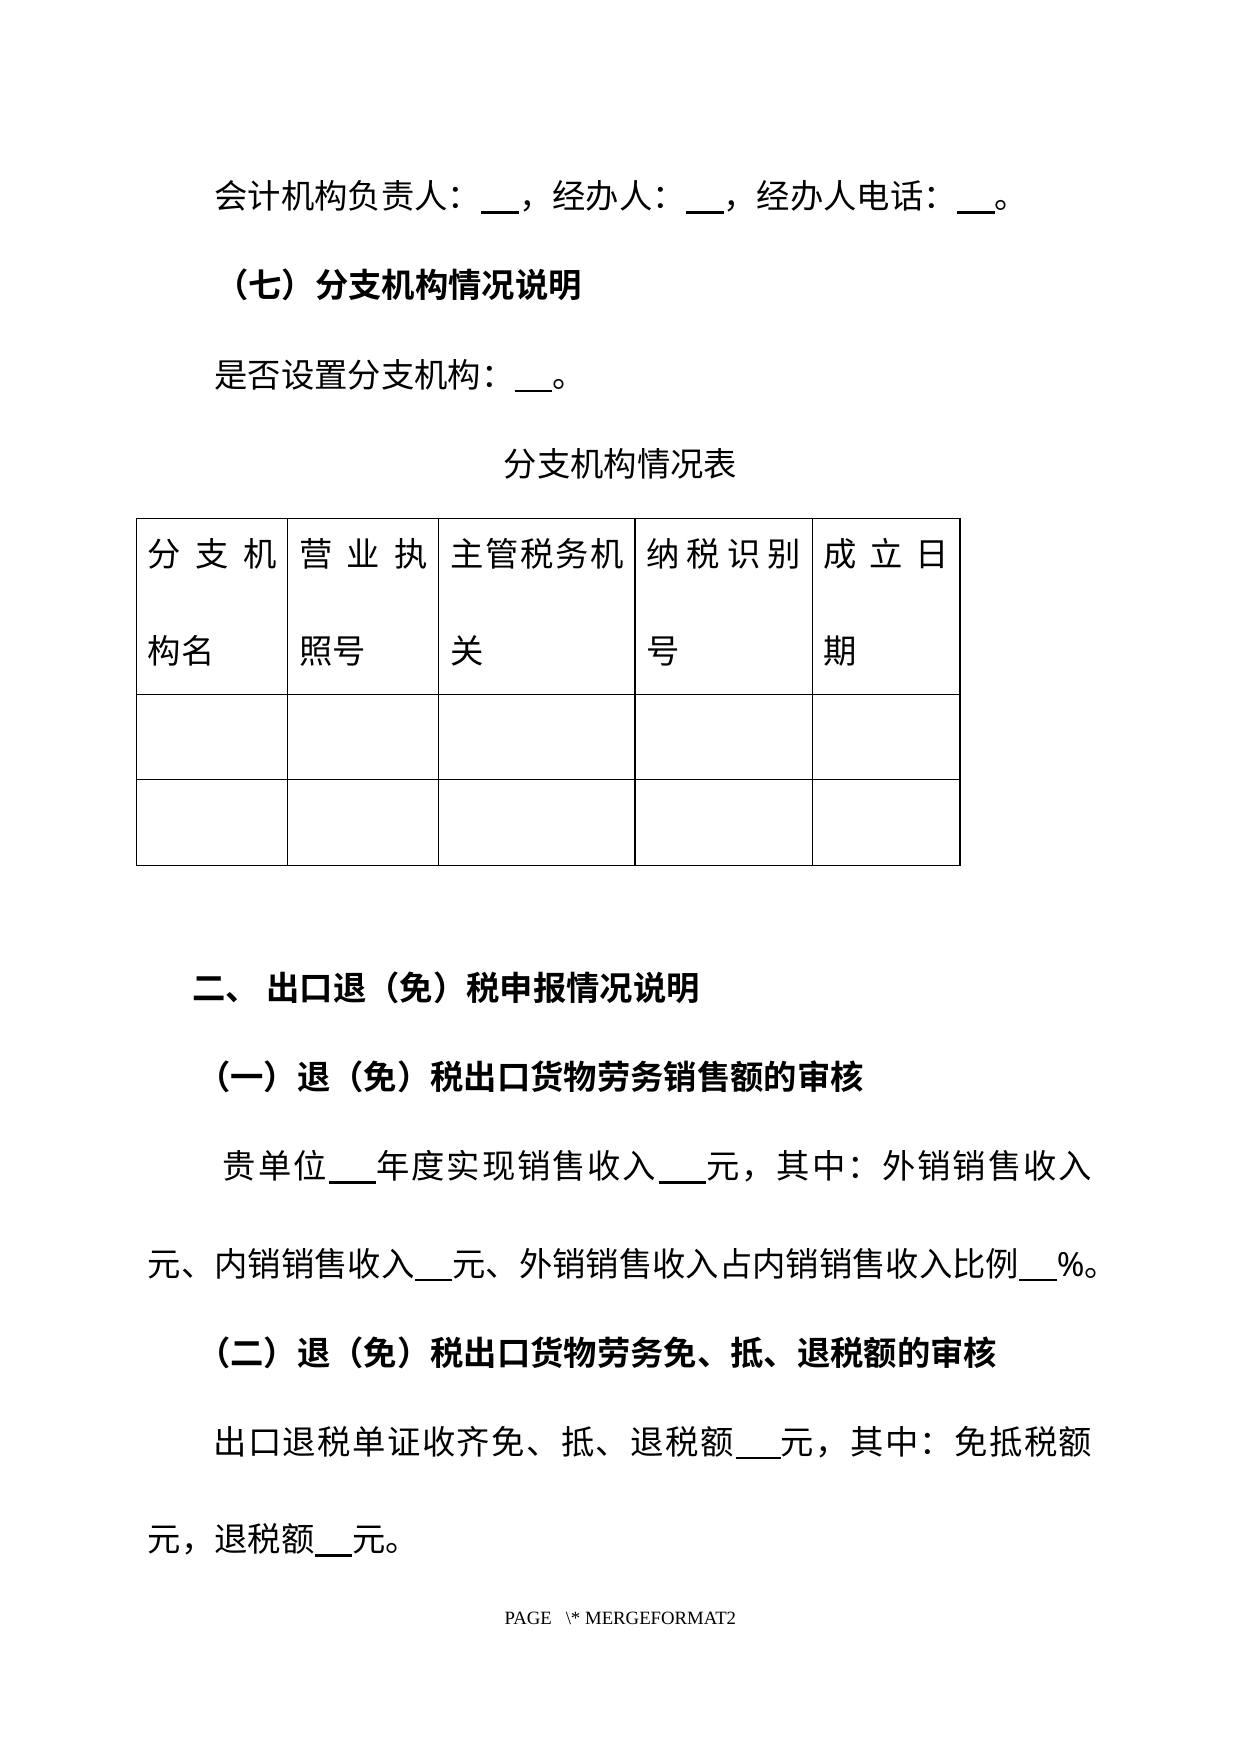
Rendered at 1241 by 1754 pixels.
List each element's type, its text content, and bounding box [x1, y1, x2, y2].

text （二）退（免）税出口货物劳务免、抵、退税额的审核 [148, 1318, 1093, 1383]
table_cell [813, 695, 959, 779]
text 分支机构情况表 [148, 429, 1093, 494]
table_cell [288, 695, 438, 779]
table_header 纳税识别号 [636, 519, 812, 694]
text 二、 出口退（免）税申报情况说明 [148, 953, 1093, 1018]
text 贵单位 年度实现销售收入 元，其中：外销销售收入 元、内销销售收入 元、外销销售收入占内销销售收入比例 %。 [148, 1132, 1093, 1294]
table_cell [439, 695, 634, 779]
table_cell [636, 780, 812, 864]
table_header 成立日期 [813, 519, 959, 694]
table_cell [636, 695, 812, 779]
table_cell [137, 780, 287, 864]
text 出口退税单证收齐免、抵、退税额 元，其中：免抵税额 元，退税额 元。 [148, 1407, 1093, 1570]
text （七）分支机构情况说明 [148, 251, 1093, 316]
table_header 营业执照号 [288, 519, 438, 694]
table_cell [439, 780, 634, 864]
table_cell [288, 780, 438, 864]
text 会计机构负责人： ，经办人： ，经办人电话： 。 [148, 162, 1093, 227]
text （一）退（免）税出口货物劳务销售额的审核 [148, 1042, 1093, 1107]
table_header 分支机构名 [137, 519, 287, 694]
table_cell [813, 780, 959, 864]
text 是否设置分支机构： 。 [148, 340, 1093, 405]
table_header 主管税务机关 [439, 519, 634, 694]
table_cell [137, 695, 287, 779]
